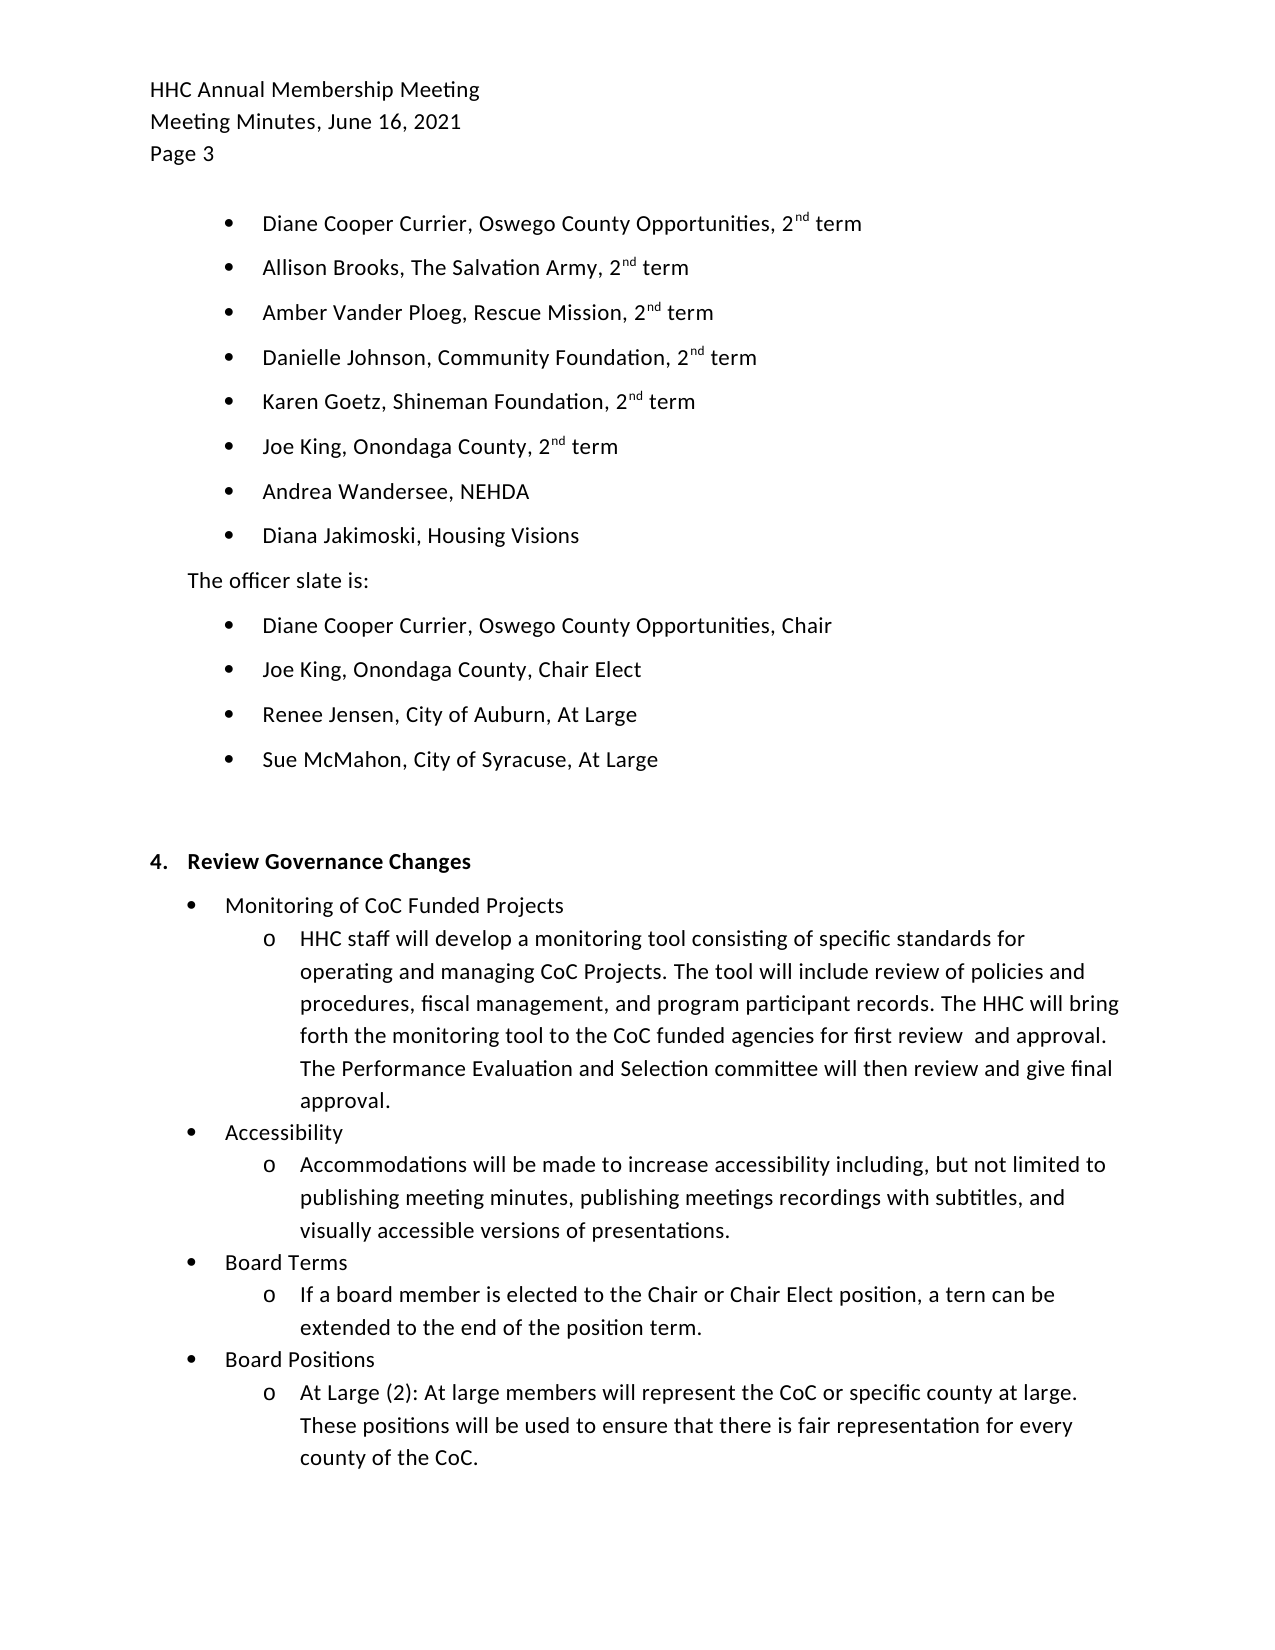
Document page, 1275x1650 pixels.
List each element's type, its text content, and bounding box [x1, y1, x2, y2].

list Accommodations will be made to increase accessibility including, but not limited to publishing meeting minutes, publishing meetings recordings with subtitles, and visually accessible versions of presentations. [262, 1150, 1125, 1244]
list Amber Vander Ploeg, Rescue Mission, 2nd term [225, 298, 1125, 326]
list Diane Cooper Currier, Oswego County Opportunities, Chair [225, 611, 1125, 639]
list Diana Jakimoski, Housing Visions [225, 522, 1125, 549]
list Andrea Wandersee, NEHDA [225, 477, 1125, 505]
list At Large (2): At large members will represent the CoC or specific county at large. These positions will be used to ensure that there is fair representation for every county of the CoC. [262, 1378, 1125, 1471]
text The officer slate is: [187, 566, 1125, 594]
list Joe King, Onondaga County, Chair Elect [225, 656, 1125, 684]
list Allison Brooks, The Salvation Army, 2nd term [225, 253, 1125, 281]
list Danielle Johnson, Community Foundation, 2nd term [225, 343, 1125, 371]
list Accessibility [187, 1118, 1125, 1146]
list HHC staff will develop a monitoring tool consisting of specific standards for operating and managing CoC Projects. The tool will include review of policies and procedures, fiscal management, and program participant records. The HHC will bring forth the monitoring tool to the CoC funded agencies for first review and approval. The Performance Evaluation and Selection committee will then review and give final approval. [262, 924, 1125, 1114]
list Review Governance Changes [150, 847, 1125, 875]
list Sue McMahon, City of Syracuse, At Large [225, 745, 1125, 773]
list If a board member is elected to the Chair or Chair Elect position, a tern can be extended to the end of the position term. [262, 1280, 1125, 1341]
list Renee Jensen, City of Auburn, At Large [225, 700, 1125, 728]
list Board Terms [187, 1248, 1125, 1276]
list Monitoring of CoC Funded Projects [187, 892, 1125, 919]
list Joe King, Onondaga County, 2nd term [225, 432, 1125, 460]
list Board Positions [187, 1346, 1125, 1374]
list Diane Cooper Currier, Oswego County Opportunities, 2nd term [225, 209, 1125, 237]
list Karen Goetz, Shineman Foundation, 2nd term [225, 387, 1125, 416]
